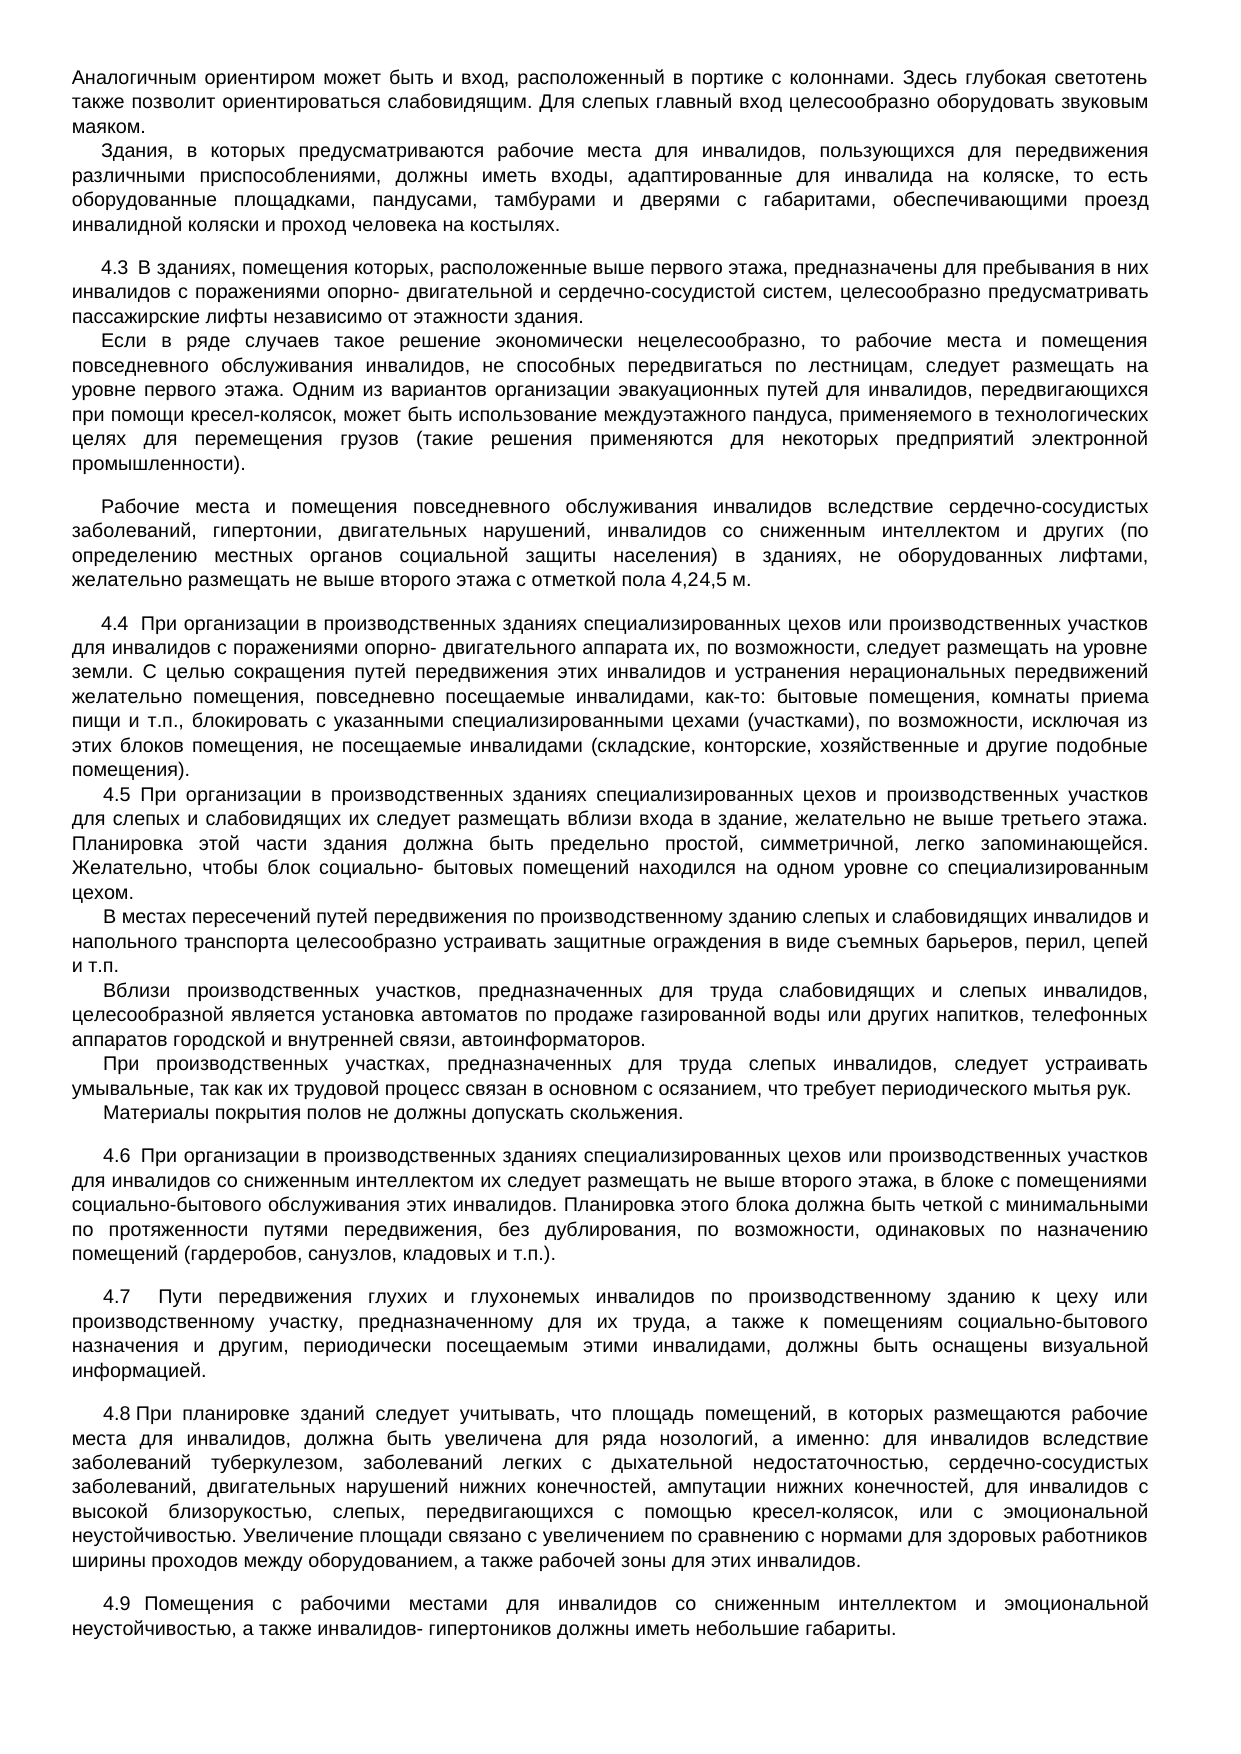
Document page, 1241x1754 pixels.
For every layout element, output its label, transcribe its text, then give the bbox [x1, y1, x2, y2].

text Материалы покрытия полов не должны допускать скольжения. [72, 1100, 1152, 1124]
list При организации в производственных зданиях специализированных цехов и производственных участков для слепых и слабовидящих их следует размещать вблизи входа в здание, желательно не выше третьего этажа. Планировка этой части здания должна быть предельно простой, симметричной, легко запоминающейся. Желательно, чтобы блок социально- бытовых помещений находился на одном уровне со специализированным цехом. [72, 782, 1150, 904]
list При планировке зданий следует учитывать, что площадь помещений, в которых размещаются рабочие места для инвалидов, должна быть увеличена для ряда нозологий, а именно: для инвалидов вследствие заболеваний туберкулезом, заболеваний легких с дыхательной недостаточностью, сердечно-сосудистых заболеваний, двигательных нарушений нижних конечностей, ампутации нижних конечностей, для инвалидов с высокой близорукостью, слепых, передвигающихся с помощью кресел-колясок, или с эмоциональной неустойчивостью. Увеличение площади связано с увеличением по сравнению с нормами для здоровых работников ширины проходов между оборудованием, а также рабочей зоны для этих инвалидов. [72, 1401, 1150, 1572]
text Здания, в которых предусматриваются рабочие места для инвалидов, пользующихся для передвижения различными приспособлениями, должны иметь входы, адаптированные для инвалида на коляске, то есть оборудованные площадками, пандусами, тамбурами и дверями с габаритами, обеспечивающими проезд инвалидной коляски и проход человека на костылях. [72, 138, 1150, 236]
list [72, 64, 1150, 138]
text Рабочие места и помещения повседневного обслуживания инвалидов вследствие сердечно-сосудистых заболеваний, гипертонии, двигательных нарушений, инвалидов со сниженным интеллектом и других (по определению местных органов социальной защиты населения) в зданиях, не оборудованных лифтами, желательно размещать не выше второго этажа с отметкой пола 4,24,5 м. [72, 494, 1150, 592]
text Если в ряде случаев такое решение экономически нецелесообразно, то рабочие места и помещения повседневного обслуживания инвалидов, не способных передвигаться по лестницам, следует размещать на уровне первого этажа. Одним из вариантов организации эвакуационных путей для инвалидов, передвигающихся при помощи кресел-колясок, может быть использование междуэтажного пандуса, применяемого в технологических целях для перемещения грузов (такие решения применяются для некоторых предприятий электронной промышленности). [72, 328, 1150, 475]
text В местах пересечений путей передвижения по производственному зданию слепых и слабовидящих инвалидов и напольного транспорта целесообразно устраивать защитные ограждения в виде съемных барьеров, перил, цепей и т.п. [72, 904, 1150, 977]
text Вблизи производственных участков, предназначенных для труда слабовидящих и слепых инвалидов, целесообразной является установка автоматов по продаже газированной воды или других напитков, телефонных аппаратов городской и внутренней связи, автоинформаторов. [72, 977, 1150, 1051]
list В зданиях, помещения которых, расположенные выше первого этажа, предназначены для пребывания в них инвалидов с поражениями опорно- двигательной и сердечно-сосудистой систем, целесообразно предусматривать пассажирские лифты независимо от этажности здания. [72, 254, 1150, 328]
text При производственных участках, предназначенных для труда слепых инвалидов, следует устраивать умывальные, так как их трудовой процесс связан в основном с осязанием, что требует периодического мытья рук. [72, 1051, 1150, 1100]
list Пути передвижения глухих и глухонемых инвалидов по производственному зданию к цеху или производственному участку, предназначенному для их труда, а также к помещениям социально-бытового назначения и другим, периодически посещаемым этими инвалидами, должны быть оснащены визуальной информацией. [72, 1284, 1150, 1382]
list Помещения с рабочими местами для инвалидов со сниженным интеллектом и эмоциональной неустойчивостью, а также инвалидов- гипертоников должны иметь небольшие габариты. [72, 1591, 1150, 1641]
list При организации в производственных зданиях специализированных цехов или производственных участков для инвалидов со сниженным интеллектом их следует размещать не выше второго этажа, в блоке с помещениями социально-бытового обслуживания этих инвалидов. Планировка этого блока должна быть четкой с минимальными по протяженности путями передвижения, без дублирования, по возможности, одинаковых по назначению помещений (гардеробов, санузлов, кладовых и т.п.). [72, 1143, 1150, 1266]
list При организации в производственных зданиях специализированных цехов или производственных участков для инвалидов с поражениями опорно- двигательного аппарата их, по возможности, следует размещать на уровне земли. С целью сокращения путей передвижения этих инвалидов и устранения нерациональных передвижений желательно помещения, повседневно посещаемые инвалидами, как-то: бытовые помещения, комнаты приема пищи и т.п., блокировать с указанными специализированными цехами (участками), по возможности, исключая из этих блоков помещения, не посещаемые инвалидами (складские, конторские, хозяйственные и другие подобные помещения). [72, 610, 1150, 782]
